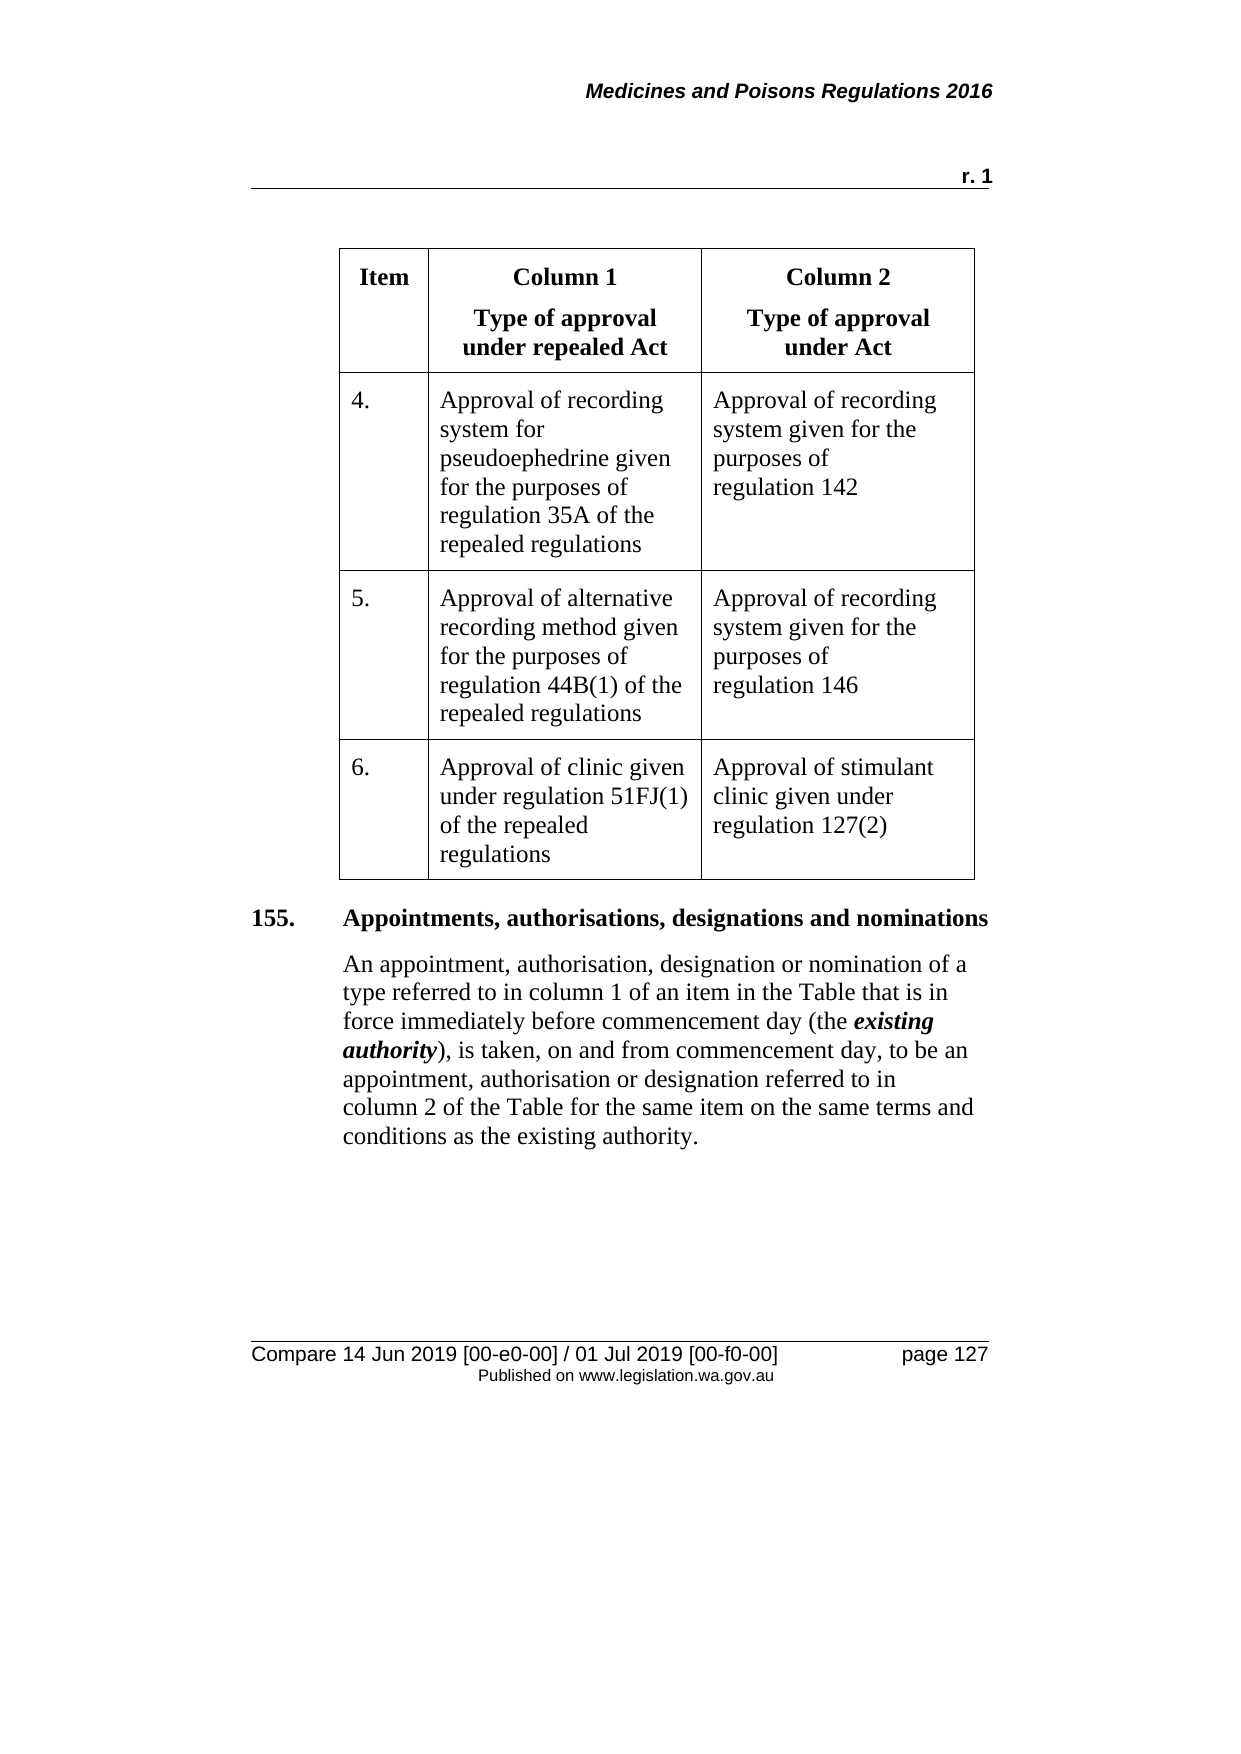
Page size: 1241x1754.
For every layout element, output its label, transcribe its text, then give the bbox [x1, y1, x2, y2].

table_cell Approval of recording system given for the purposes of regulation 146 [702, 571, 974, 739]
table_header Item [340, 249, 428, 372]
table_header Column 1 Type of approval under repealed Act [429, 249, 701, 372]
subtitle 155. Appointments, authorisations, designations and nominations [251, 903, 989, 932]
text An appointment, authorisation, designation or nomination of a type referred to in column 1 of an item in the Table that is in force immediately before commencement day (the existing authority), is taken, on and from commencement day, to be an appointment, authorisation or designation referred to in column 2 of the Table for the same item on the same terms and conditions as the existing authority. [251, 949, 989, 1150]
table_cell Approval of stimulant clinic given under regulation 127(2) [702, 740, 974, 879]
table_cell 4. [340, 373, 428, 570]
table_cell 6. [340, 740, 428, 879]
table_cell Approval of recording system for pseudoephedrine given for the purposes of regulation 35A of the repealed regulations [429, 373, 701, 570]
table_cell Approval of alternative recording method given for the purposes of regulation 44B(1) of the repealed regulations [429, 571, 701, 739]
table_cell 5. [340, 571, 428, 739]
table_cell Approval of clinic given under regulation 51FJ(1) of the repealed regulations [429, 740, 701, 879]
table_header Column 2 Type of approval under Act [702, 249, 974, 372]
table_cell Approval of recording system given for the purposes of regulation 142 [702, 373, 974, 570]
